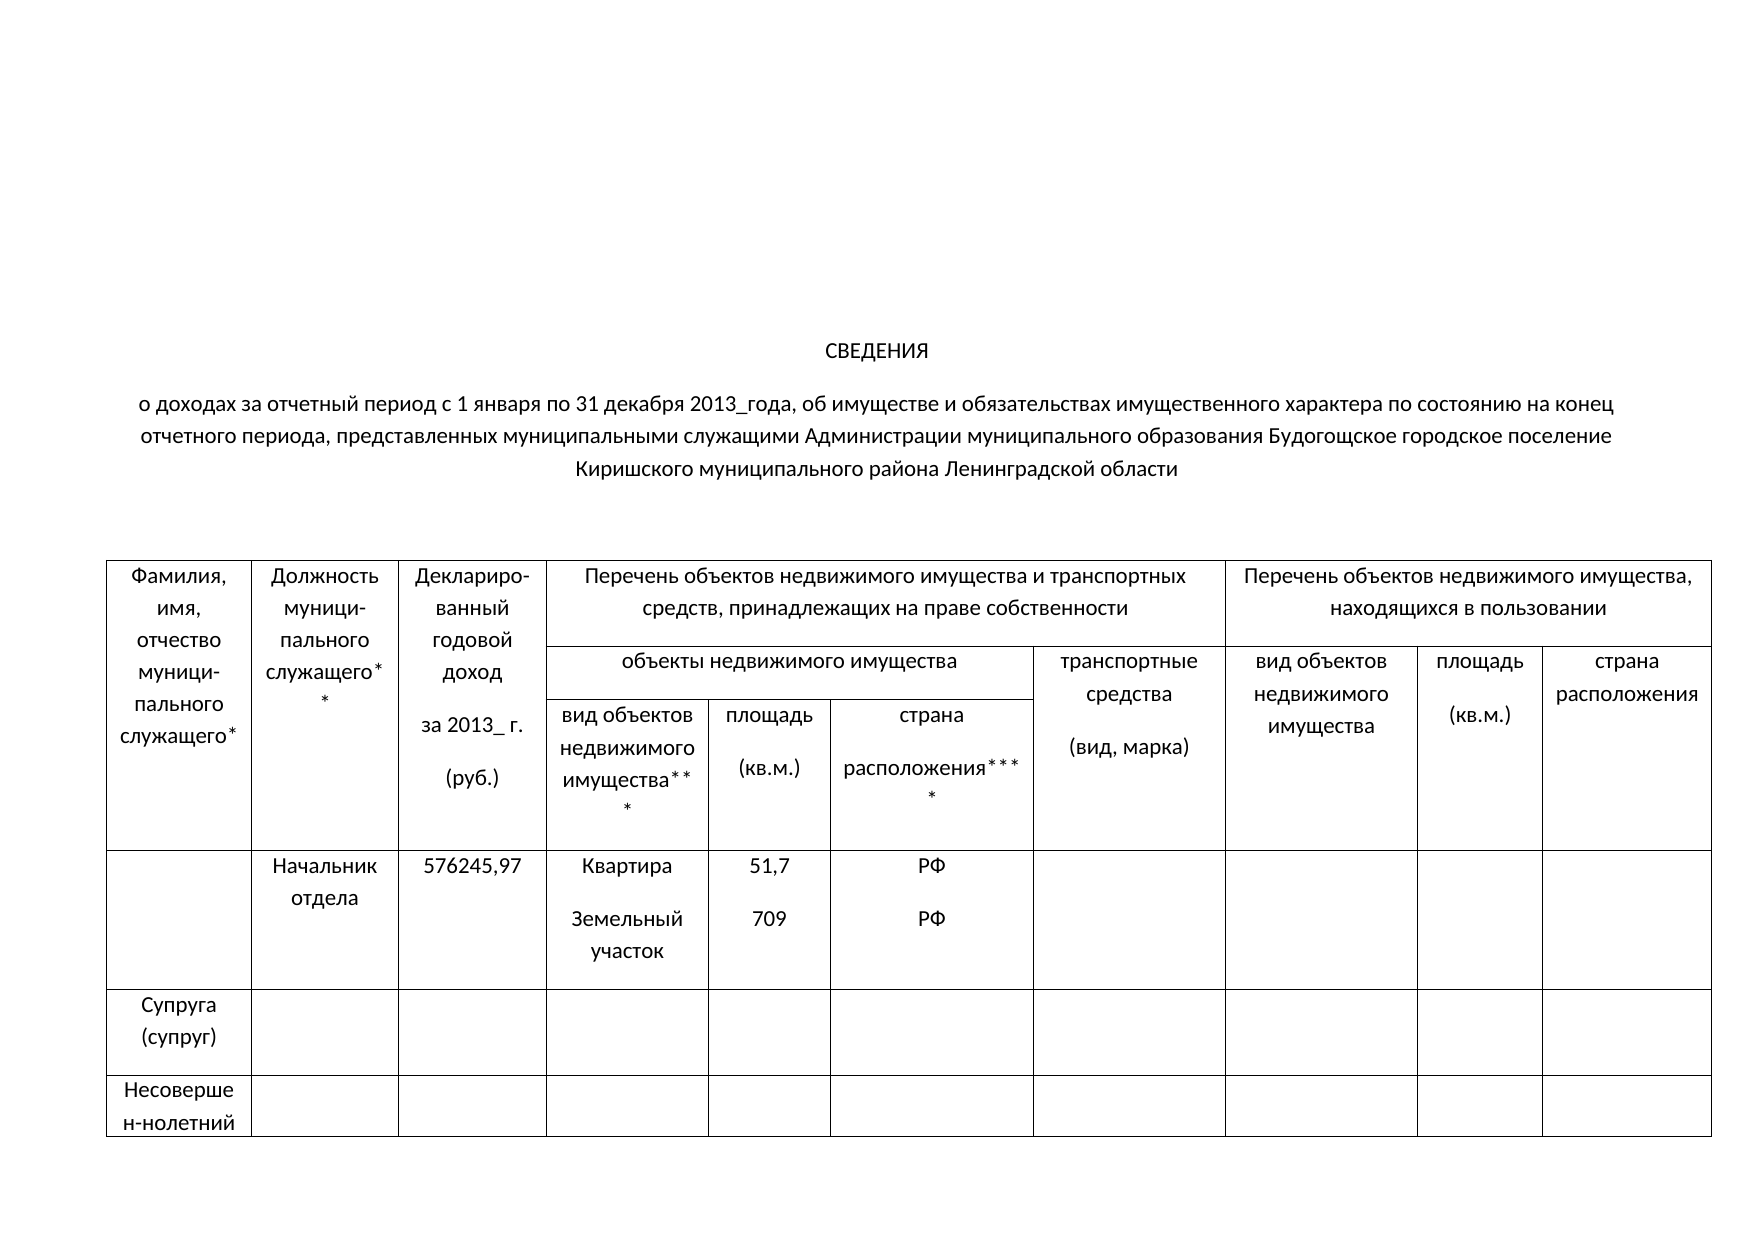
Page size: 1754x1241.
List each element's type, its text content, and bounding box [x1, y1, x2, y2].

table_cell [1034, 990, 1225, 1074]
table_cell вид объектов недвижимого имущества [1226, 647, 1417, 850]
text о доходах за отчетный период с 1 января по 31 декабря 2013_года, об имуществе и обязательствах имущественного характера по состоянию на конец отчетного периода, представленных муниципальными служащими Администрации муниципального образования Будогощское городское поселение Киришского муниципального района Ленинградской области [118, 389, 1636, 482]
text СВЕДЕНИЯ [118, 336, 1636, 364]
table_header Должность муници-пального служащего** [252, 561, 398, 850]
table_cell [107, 851, 251, 989]
table_cell [1418, 851, 1542, 989]
table_cell [1418, 1076, 1542, 1136]
table_cell площадь (кв.м.) [709, 700, 830, 850]
table_cell [709, 990, 830, 1074]
table_cell [399, 990, 546, 1074]
table_cell РФ РФ [831, 851, 1033, 989]
table_cell [1226, 990, 1417, 1074]
table_cell Начальник отдела [252, 851, 398, 989]
table_cell [1418, 990, 1542, 1074]
table_cell Супруга (супруг) [107, 990, 251, 1074]
table_cell [252, 990, 398, 1074]
table_cell [1226, 851, 1417, 989]
table_cell [709, 1076, 830, 1136]
table_cell [831, 1076, 1033, 1136]
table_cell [107, 1076, 251, 1136]
table_cell 576245,97 [399, 851, 546, 989]
table_cell [1226, 1076, 1417, 1136]
table_header Перечень объектов недвижимого имущества, находящихся в пользовании [1226, 561, 1711, 646]
table_cell [1543, 990, 1711, 1074]
table_cell [1034, 1076, 1225, 1136]
table_header Перечень объектов недвижимого имущества и транспортных средств, принадлежащих на праве собственности [547, 561, 1225, 646]
table_header Фамилия, имя, отчество муници-пального служащего* [107, 561, 251, 850]
table_cell 51,7 709 [709, 851, 830, 989]
table_cell [547, 990, 708, 1074]
table_cell вид объектов недвижимого имущества*** [547, 700, 708, 850]
table_cell [547, 1076, 708, 1136]
table_cell транспортные средства (вид, марка) [1034, 647, 1225, 850]
table_cell Квартира Земельный участок [547, 851, 708, 989]
table_cell [399, 1076, 546, 1136]
table_cell [1034, 851, 1225, 989]
table_cell объекты недвижимого имущества [547, 647, 1033, 699]
table_cell площадь (кв.м.) [1418, 647, 1542, 850]
table_header Деклариро-ванный годовой доход за 2013_ г. (руб.) [399, 561, 546, 850]
table_cell страна расположения**** [831, 700, 1033, 850]
table_cell [1543, 851, 1711, 989]
table_cell страна расположения [1543, 647, 1711, 850]
table_cell [831, 990, 1033, 1074]
table_cell [1543, 1076, 1711, 1136]
table_cell [252, 1076, 398, 1136]
